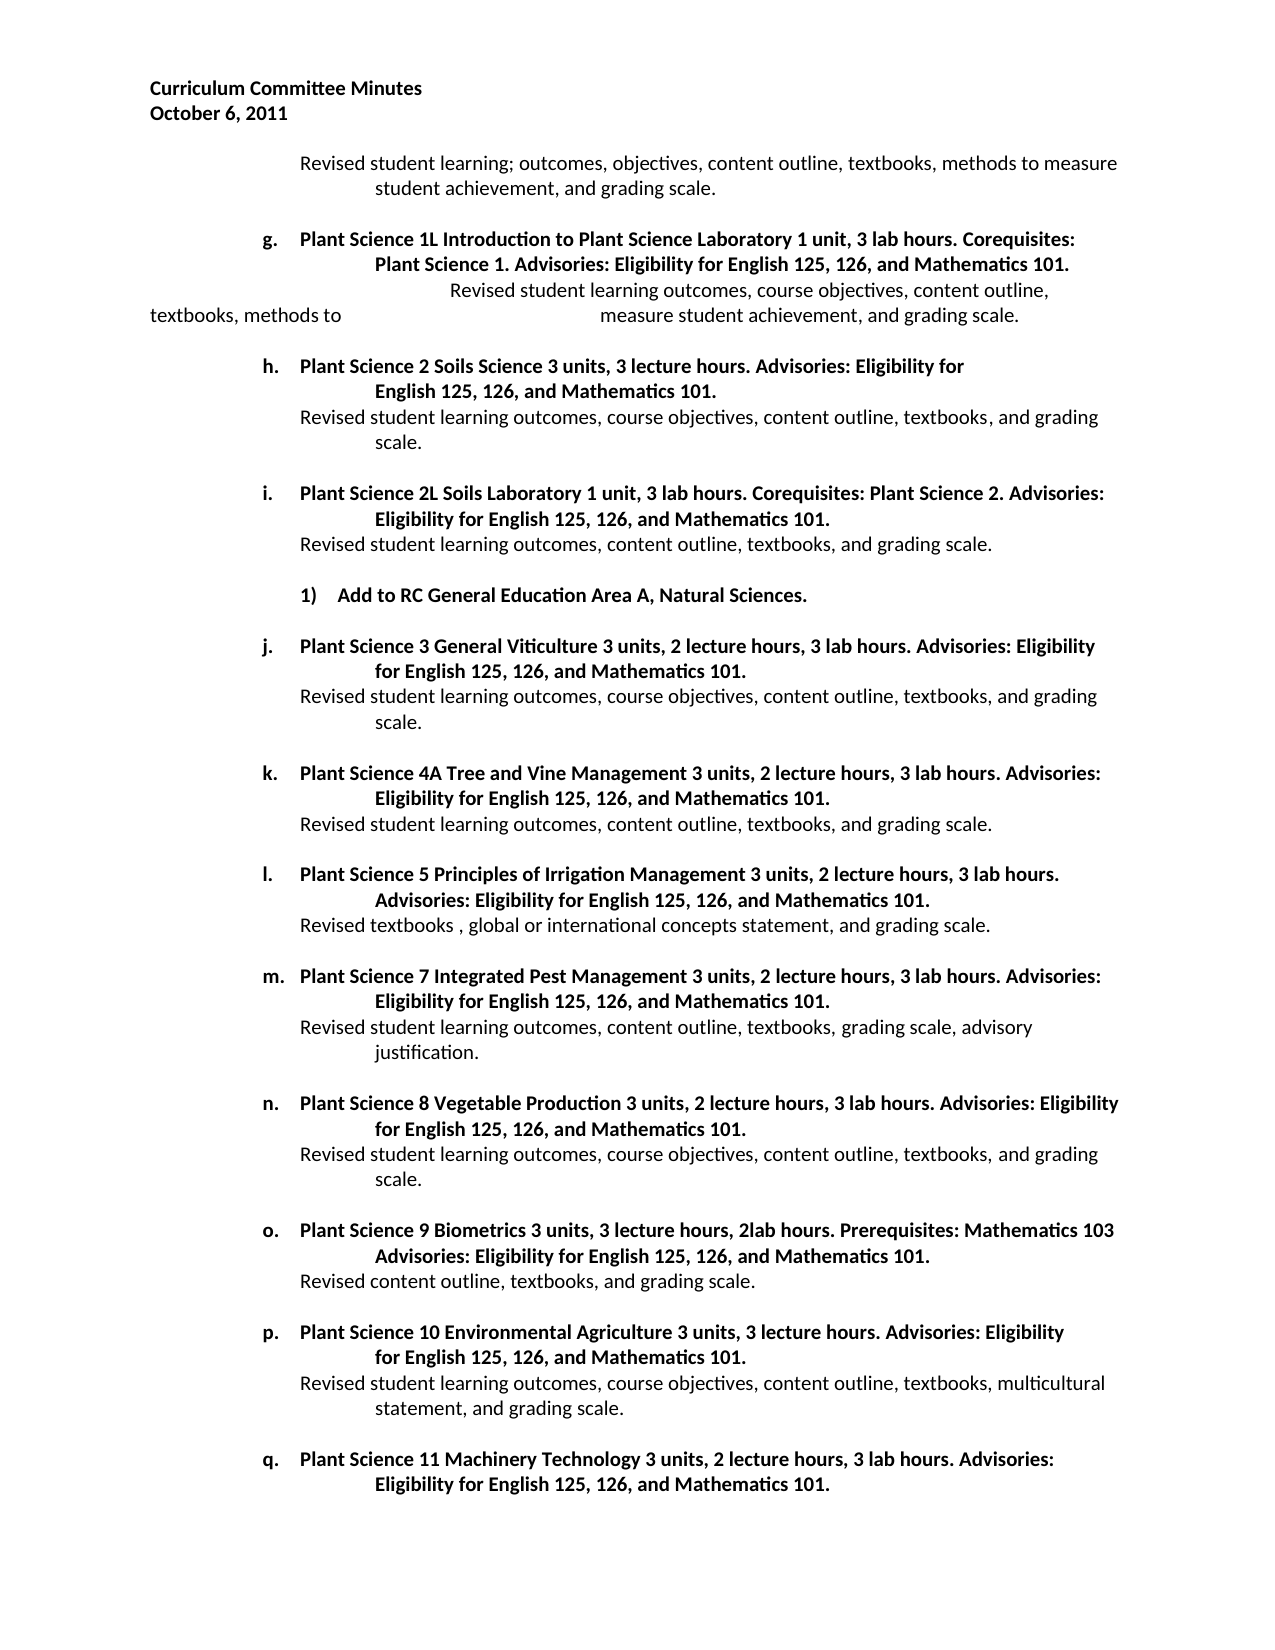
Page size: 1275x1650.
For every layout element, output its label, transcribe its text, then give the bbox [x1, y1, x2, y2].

text m. Plant Science 7 Integrated Pest Management 3 units, 2 lecture hours, 3 lab hours. Advisories: Eligibility for English 125, 126, and Mathematics 101. Revised student learning outcomes, content outline, textbooks, grading scale, advisory justification. [150, 963, 1125, 1065]
text i. Plant Science 2L Soils Laboratory 1 unit, 3 lab hours. Corequisites: Plant Science 2. Advisories: Eligibility for English 125, 126, and Mathematics 101. Revised student learning outcomes, content outline, textbooks, and grading scale. [150, 480, 1125, 557]
text k. Plant Science 4A Tree and Vine Management 3 units, 2 lecture hours, 3 lab hours. Advisories: Eligibility for English 125, 126, and Mathematics 101. Revised student learning outcomes, content outline, textbooks, and grading scale. [150, 760, 1125, 836]
text o. Plant Science 9 Biometrics 3 units, 3 lecture hours, 2lab hours. Prerequisites: Mathematics 103 Advisories: Eligibility for English 125, 126, and Mathematics 101. Revised content outline, textbooks, and grading scale. [150, 1217, 1125, 1294]
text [150, 150, 1125, 201]
text j. Plant Science 3 General Viticulture 3 units, 2 lecture hours, 3 lab hours. Advisories: Eligibility for English 125, 126, and Mathematics 101. Revised student learning outcomes, course objectives, content outline, textbooks, and grading scale. [150, 633, 1125, 734]
text l. Plant Science 5 Principles of Irrigation Management 3 units, 2 lecture hours, 3 lab hours. Advisories: Eligibility for English 125, 126, and Mathematics 101. Revised textbooks , global or international concepts statement, and grading scale. [150, 862, 1125, 938]
text h. Plant Science 2 Soils Science 3 units, 3 lecture hours. Advisories: Eligibility for English 125, 126, and Mathematics 101. Revised student learning outcomes, course objectives, content outline, textbooks, and grading scale. [150, 353, 1125, 455]
text n. Plant Science 8 Vegetable Production 3 units, 2 lecture hours, 3 lab hours. Advisories: Eligibility for English 125, 126, and Mathematics 101. Revised student learning outcomes, course objectives, content outline, textbooks, and grading scale. [150, 1090, 1125, 1192]
text p. Plant Science 10 Environmental Agriculture 3 units, 3 lecture hours. Advisories: Eligibility for English 125, 126, and Mathematics 101. Revised student learning outcomes, course objectives, content outline, textbooks, multicultural statement, and grading scale. [150, 1319, 1125, 1421]
list Add to RC General Education Area A, Natural Sciences. [300, 582, 1125, 607]
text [150, 1446, 1125, 1497]
text g. Plant Science 1L Introduction to Plant Science Laboratory 1 unit, 3 lab hours. Corequisites: Plant Science 1. Advisories: Eligibility for English 125, 126, and Mathematics 101. Revised student learning outcomes, course objectives, content outline, textbooks, methods to measure student achievement, and grading scale. [150, 226, 1125, 328]
